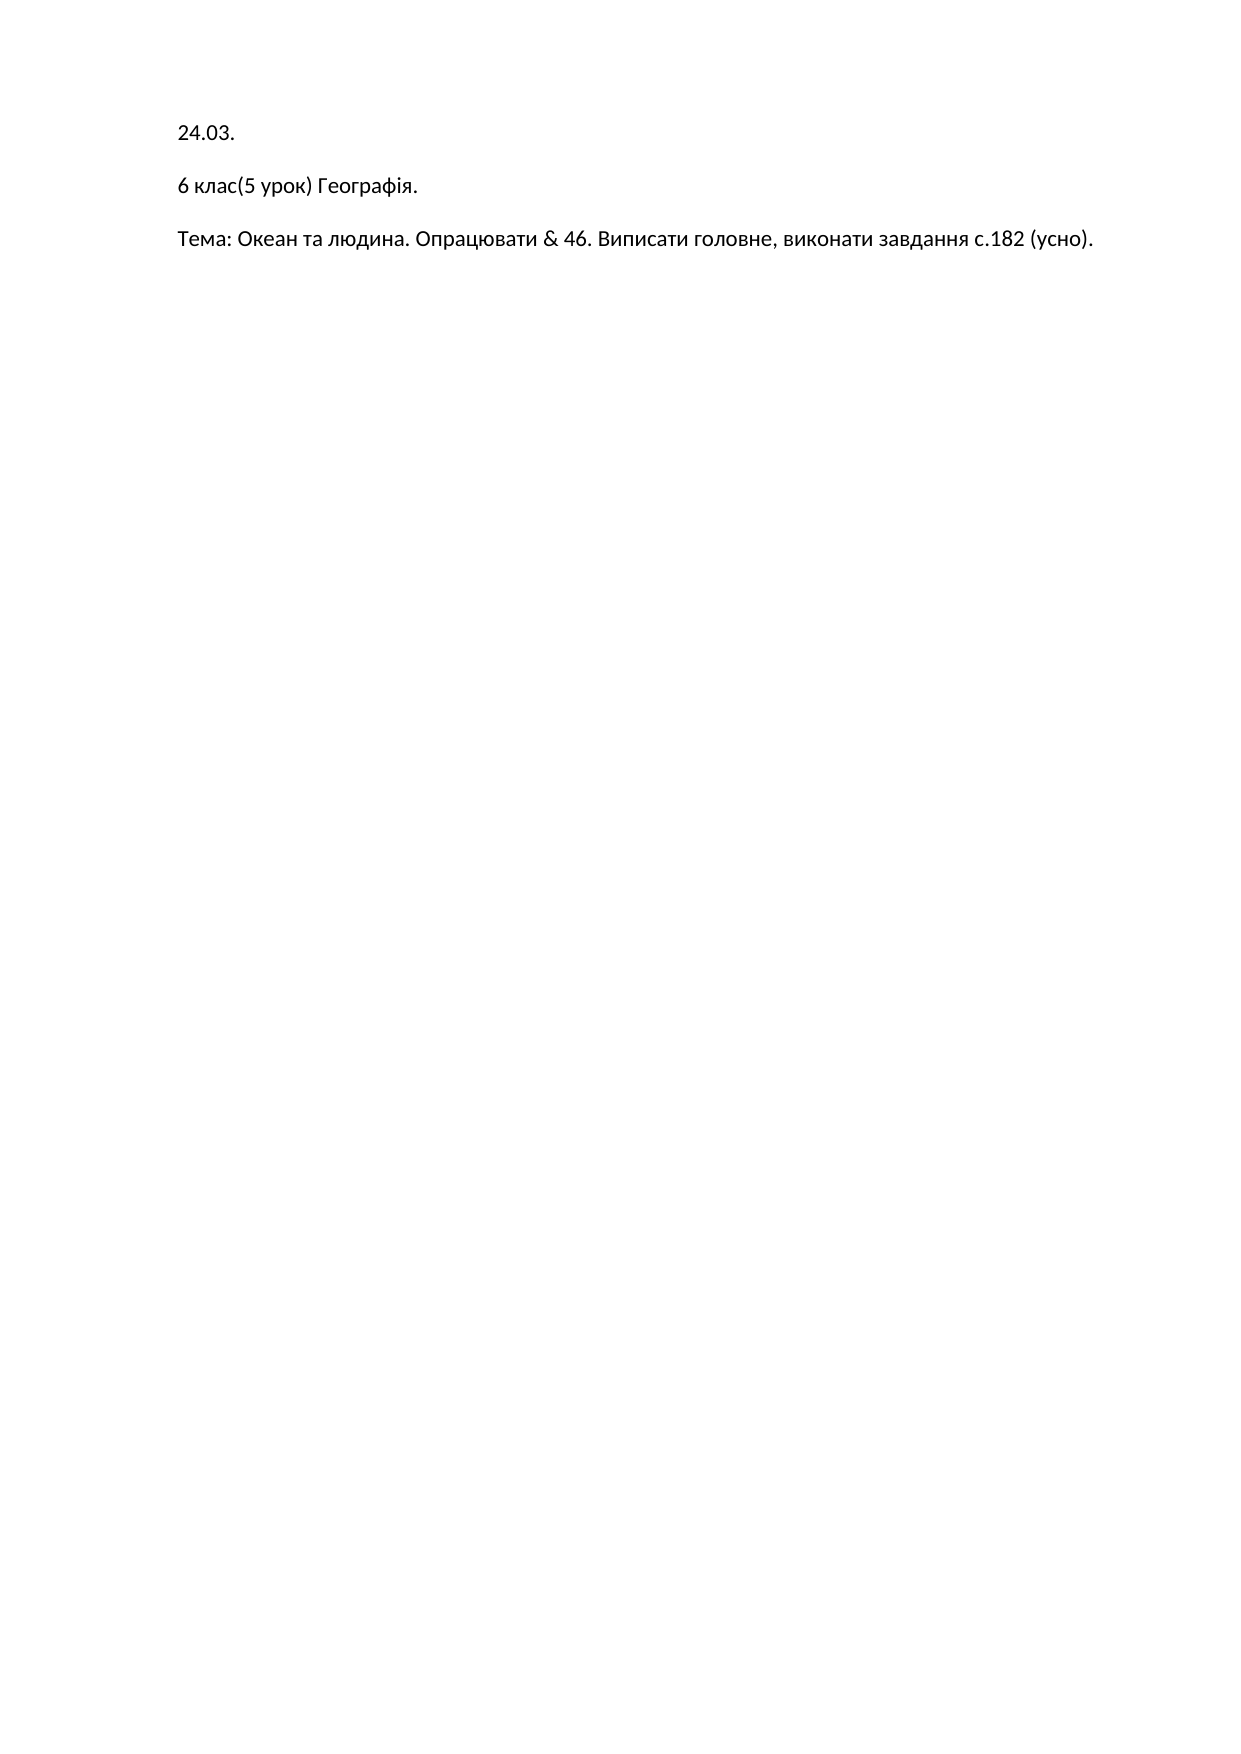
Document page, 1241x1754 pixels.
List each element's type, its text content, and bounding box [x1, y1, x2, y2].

text Тема: Океан та людина. Опрацювати & 46. Виписати головне, виконати завдання с.182 (усно). [177, 224, 1152, 252]
text 6 клас(5 урок) Географія. [177, 171, 1152, 199]
text 24.03. [177, 118, 1152, 146]
